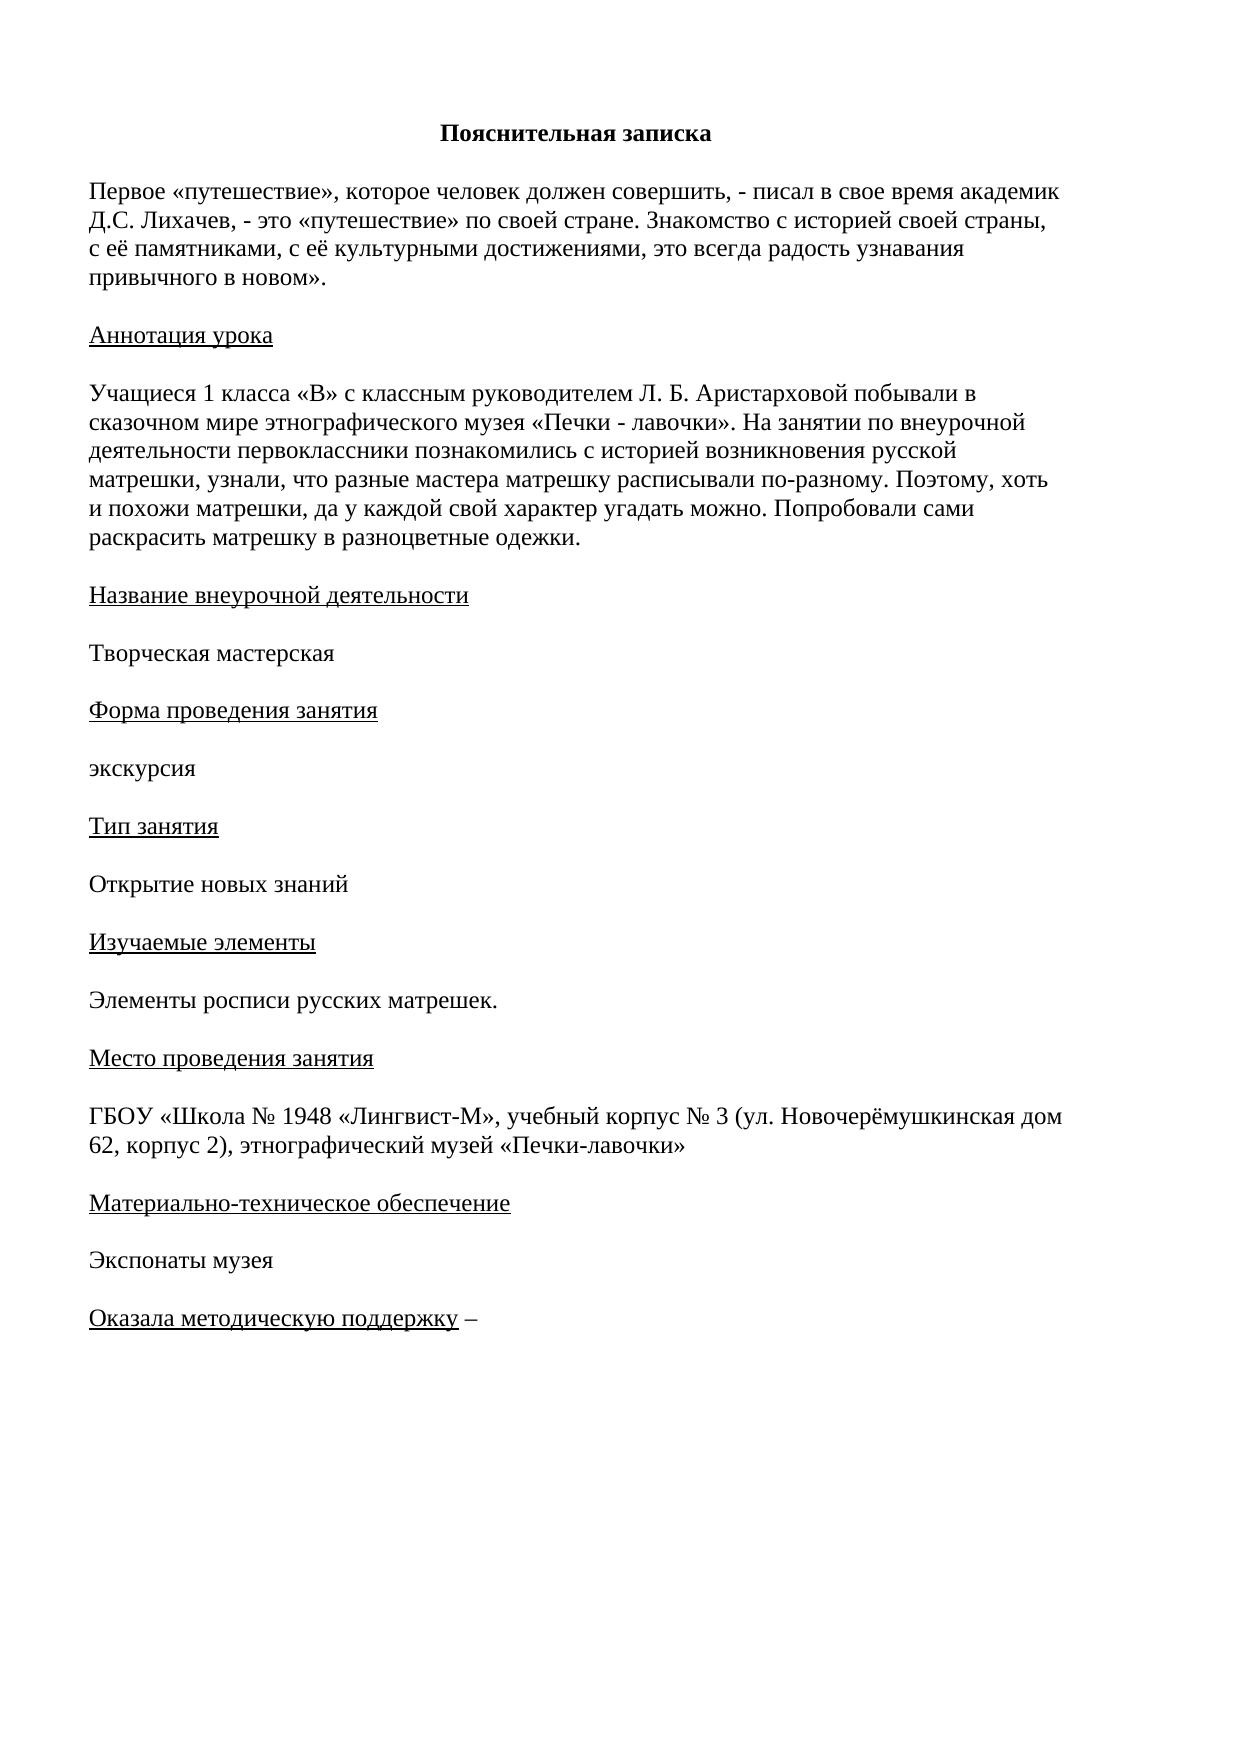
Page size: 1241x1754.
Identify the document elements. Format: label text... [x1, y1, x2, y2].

text Аннотация урока [88, 320, 1063, 349]
text Форма проведения занятия [88, 696, 1063, 724]
text ГБОУ «Школа № 1948 «Лингвист-М», учебный корпус № 3 (ул. Новочерёмушкинская дом 62, корпус 2), этнографический музей «Печки-лавочки» [88, 1101, 1063, 1158]
text экскурсия [88, 753, 1063, 782]
text Экспонаты музея [88, 1246, 1063, 1274]
text Творческая мастерская [88, 638, 1063, 666]
text Первое «путешествие», которое человек должен совершить, - писал в свое время академик Д.С. Лихачев, - это «путешествие» по своей стране. Знакомство с историей своей страны, с её памятниками, с её культурными достижениями, это всегда радость узнавания привычного в новом». [88, 176, 1063, 291]
text Тип занятия [88, 811, 1063, 840]
text Место проведения занятия [88, 1043, 1063, 1072]
text Оказала методическую поддержку – [88, 1303, 1063, 1332]
text Пояснительная записка [88, 118, 1063, 147]
text Название внеурочной деятельности [88, 580, 1063, 608]
text Материально-техническое обеспечение [88, 1188, 1063, 1216]
text Открытие новых знаний [88, 869, 1063, 898]
text Элементы росписи русских матрешек. [88, 985, 1063, 1014]
text Изучаемые элементы [88, 927, 1063, 956]
text Учащиеся 1 класса «В» с классным руководителем Л. Б. Аристарховой побывали в сказочном мире этнографического музея «Печки - лавочки». На занятии по внеурочной деятельности первоклассники познакомились с историей возникновения русской матрешки, узнали, что разные мастера матрешку расписывали по-разному. Поэтому, хоть и похожи матрешки, да у каждой свой характер угадать можно. Попробовали сами раскрасить матрешку в разноцветные одежки. [88, 378, 1063, 551]
